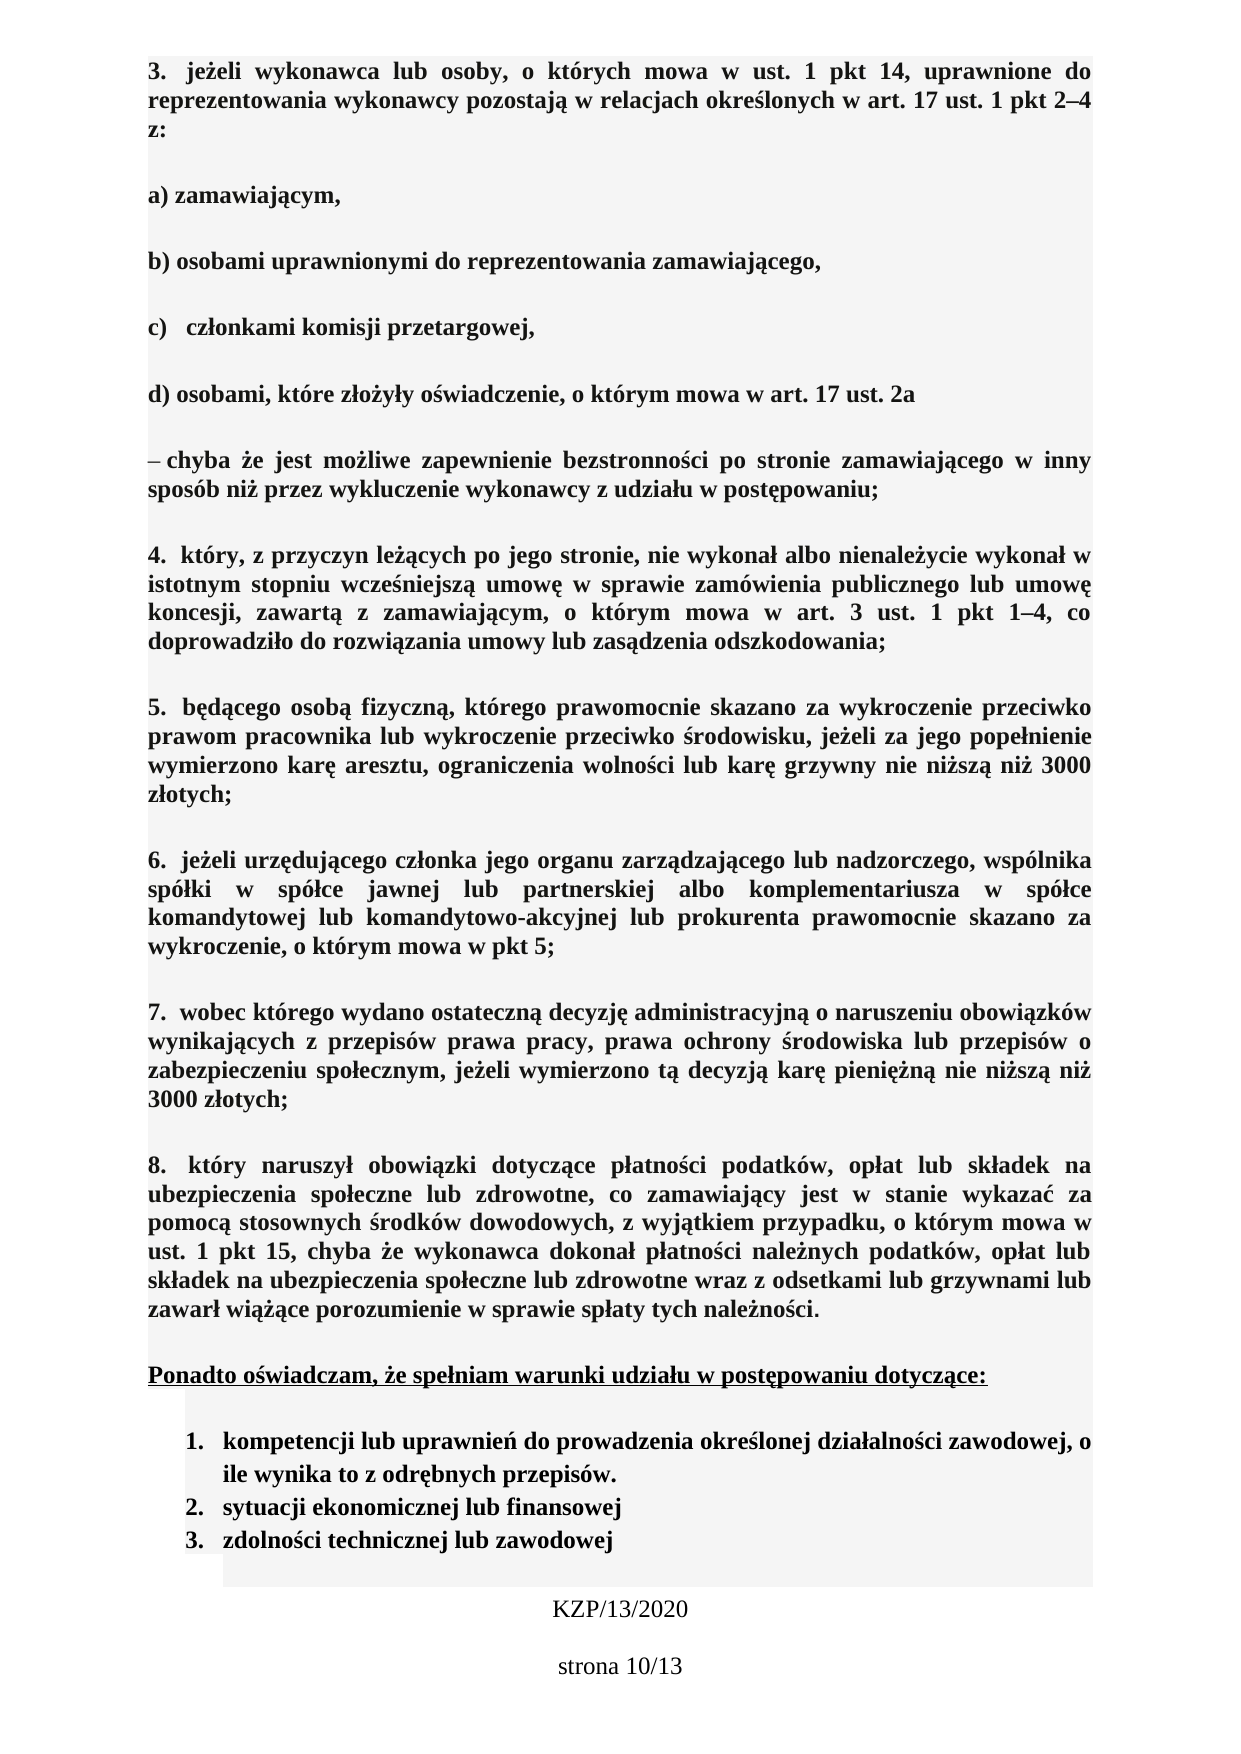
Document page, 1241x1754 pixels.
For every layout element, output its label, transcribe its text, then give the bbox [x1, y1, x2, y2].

list sytuacji ekonomicznej lub finansowej [185, 1492, 1093, 1521]
text 3. jeżeli wykonawca lub osoby, o których mowa w ust. 1 pkt 14, uprawnione do reprezentowania wykonawcy pozostają w relacjach określonych w art. 17 ust. 1 pkt 2–4 z: [148, 56, 1093, 142]
list kompetencji lub uprawnień do prowadzenia określonej działalności zawodowej, o ile wynika to z odrębnych przepisów. [185, 1426, 1093, 1488]
text c) członkami komisji przetargowej, [148, 312, 1093, 341]
text a) zamawiającym, [148, 180, 1093, 209]
text 5. będącego osobą fizyczną, którego prawomocnie skazano za wykroczenie przeciwko prawom pracownika lub wykroczenie przeciwko środowisku, jeżeli za jego popełnienie wymierzono karę aresztu, ograniczenia wolności lub karę grzywny nie niższą niż 3000 złotych; [148, 692, 1093, 807]
text b) osobami uprawnionymi do reprezentowania zamawiającego, [148, 246, 1093, 275]
text 7. wobec którego wydano ostateczną decyzję administracyjną o naruszeniu obowiązków wynikających z przepisów prawa pracy, prawa ochrony środowiska lub przepisów o zabezpieczeniu społecznym, jeżeli wymierzono tą decyzją karę pieniężną nie niższą niż 3000 złotych; [148, 997, 1093, 1112]
text 4. który, z przyczyn leżących po jego stronie, nie wykonał albo nienależycie wykonał w istotnym stopniu wcześniejszą umowę w sprawie zamówienia publicznego lub umowę koncesji, zawartą z zamawiającym, o którym mowa w art. 3 ust. 1 pkt 1–4, co doprowadziło do rozwiązania umowy lub zasądzenia odszkodowania; [148, 540, 1093, 655]
text 6. jeżeli urzędującego członka jego organu zarządzającego lub nadzorczego, wspólnika spółki w spółce jawnej lub partnerskiej albo komplementariusza w spółce komandytowej lub komandytowo-akcyjnej lub prokurenta prawomocnie skazano za wykroczenie, o którym mowa w pkt 5; [148, 845, 1093, 960]
text – chyba że jest możliwe zapewnienie bezstronności po stronie zamawiającego w inny sposób niż przez wykluczenie wykonawcy z udziału w postępowaniu; [148, 445, 1093, 502]
text d) osobami, które złożyły oświadczenie, o którym mowa w art. 17 ust. 2a [148, 379, 1093, 407]
text Ponadto oświadczam, że spełniam warunki udziału w postępowaniu dotyczące: [148, 1360, 1093, 1389]
list zdolności technicznej lub zawodowej [185, 1525, 1093, 1554]
text 8. który naruszył obowiązki dotyczące płatności podatków, opłat lub składek na ubezpieczenia społeczne lub zdrowotne, co zamawiający jest w stanie wykazać za pomocą stosownych środków dowodowych, z wyjątkiem przypadku, o którym mowa w ust. 1 pkt 15, chyba że wykonawca dokonał płatności należnych podatków, opłat lub składek na ubezpieczenia społeczne lub zdrowotne wraz z odsetkami lub grzywnami lub zawarł wiążące porozumienie w sprawie spłaty tych należności. [148, 1150, 1093, 1322]
